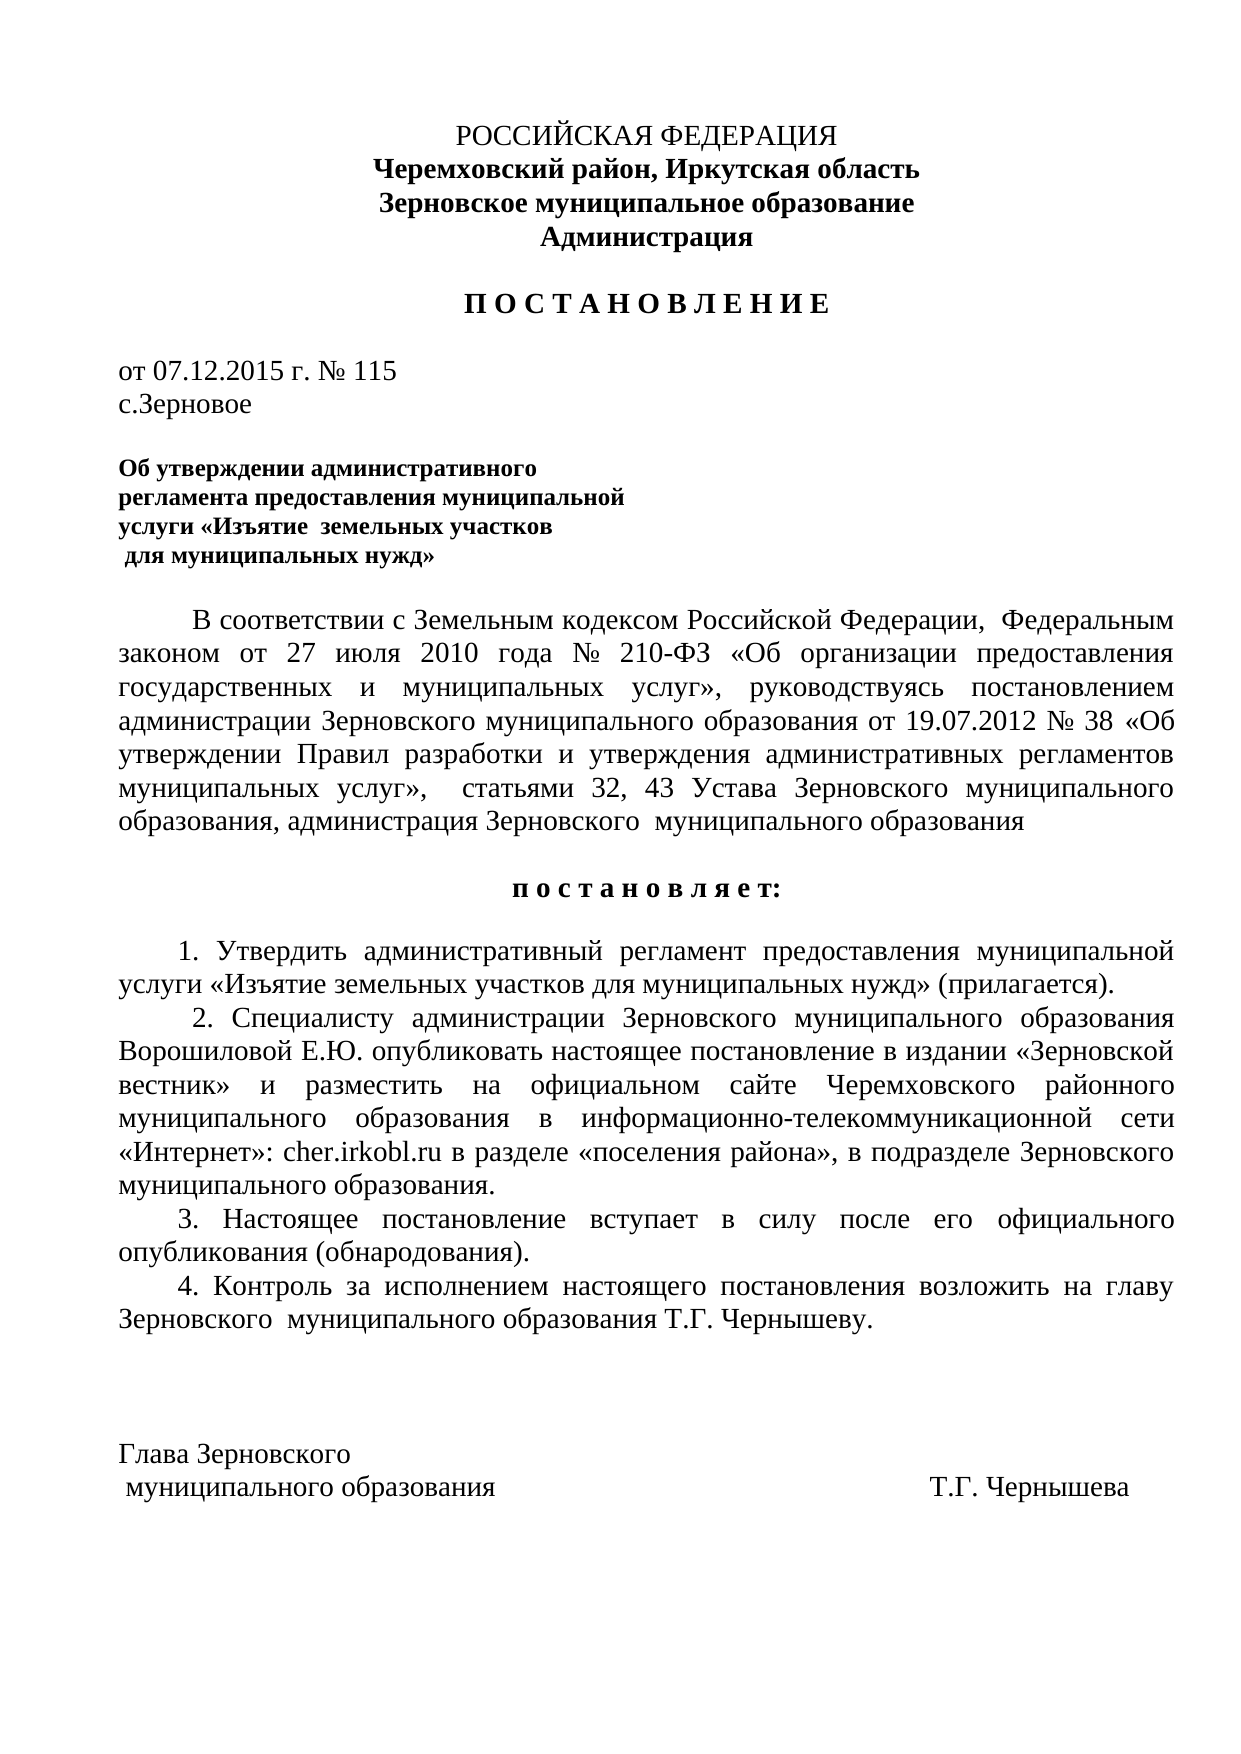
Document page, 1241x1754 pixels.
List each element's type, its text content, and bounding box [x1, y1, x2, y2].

text с.Зерновое [118, 386, 1175, 420]
text для муниципальных нужд» [118, 540, 1175, 568]
text муниципального образования Т.Г. Чернышева [118, 1469, 1175, 1503]
text П О С Т А Н О В Л Е Н И Е [118, 286, 1175, 319]
text Глава Зерновского [118, 1436, 1175, 1469]
text от 07.12.2015 г. № 115 [118, 353, 1175, 386]
text 3. Настоящее постановление вступает в силу после его официального опубликования (обнародования). [118, 1201, 1175, 1268]
text Черемховский район, Иркутская область [118, 152, 1175, 185]
text регламента предоставления муниципальной [118, 482, 1175, 511]
text 4. Контроль за исполнением настоящего постановления возложить на главу Зерновского муниципального образования Т.Г. Чернышеву. [118, 1268, 1175, 1335]
text п о с т а н о в л я е т: [118, 870, 1175, 904]
text РОССИЙСКАЯ ФЕДЕРАЦИЯ [118, 118, 1175, 152]
text Зерновское муниципальное образование [118, 185, 1175, 219]
text Об утверждении административного [118, 453, 1175, 482]
text услуги «Изъятие земельных участков [118, 511, 1175, 540]
text В соответствии с Земельным кодексом Российской Федерации, Федеральным законом от 27 июля 2010 года № 210-ФЗ «Об организации предоставления государственных и муниципальных услуг», руководствуясь постановлением администрации Зерновского муниципального образования от 19.07.2012 № 38 «Об утверждении Правил разработки и утверждения административных регламентов муниципальных услуг», статьями 32, 43 Устава Зерновского муниципального образования, администрация Зерновского муниципального образования [118, 602, 1175, 837]
text Администрация [118, 219, 1175, 252]
text 1. Утвердить административный регламент предоставления муниципальной услуги «Изъятие земельных участков для муниципальных нужд» (прилагается). [118, 933, 1175, 1000]
text 2. Специалисту администрации Зерновского муниципального образования Ворошиловой Е.Ю. опубликовать настоящее постановление в издании «Зерновской вестник» и разместить на официальном сайте Черемховского районного муниципального образования в информационно-телекоммуникационной сети «Интернет»: cher.irkobl.ru в разделе «поселения района», в подразделе Зерновского муниципального образования. [118, 1000, 1175, 1201]
